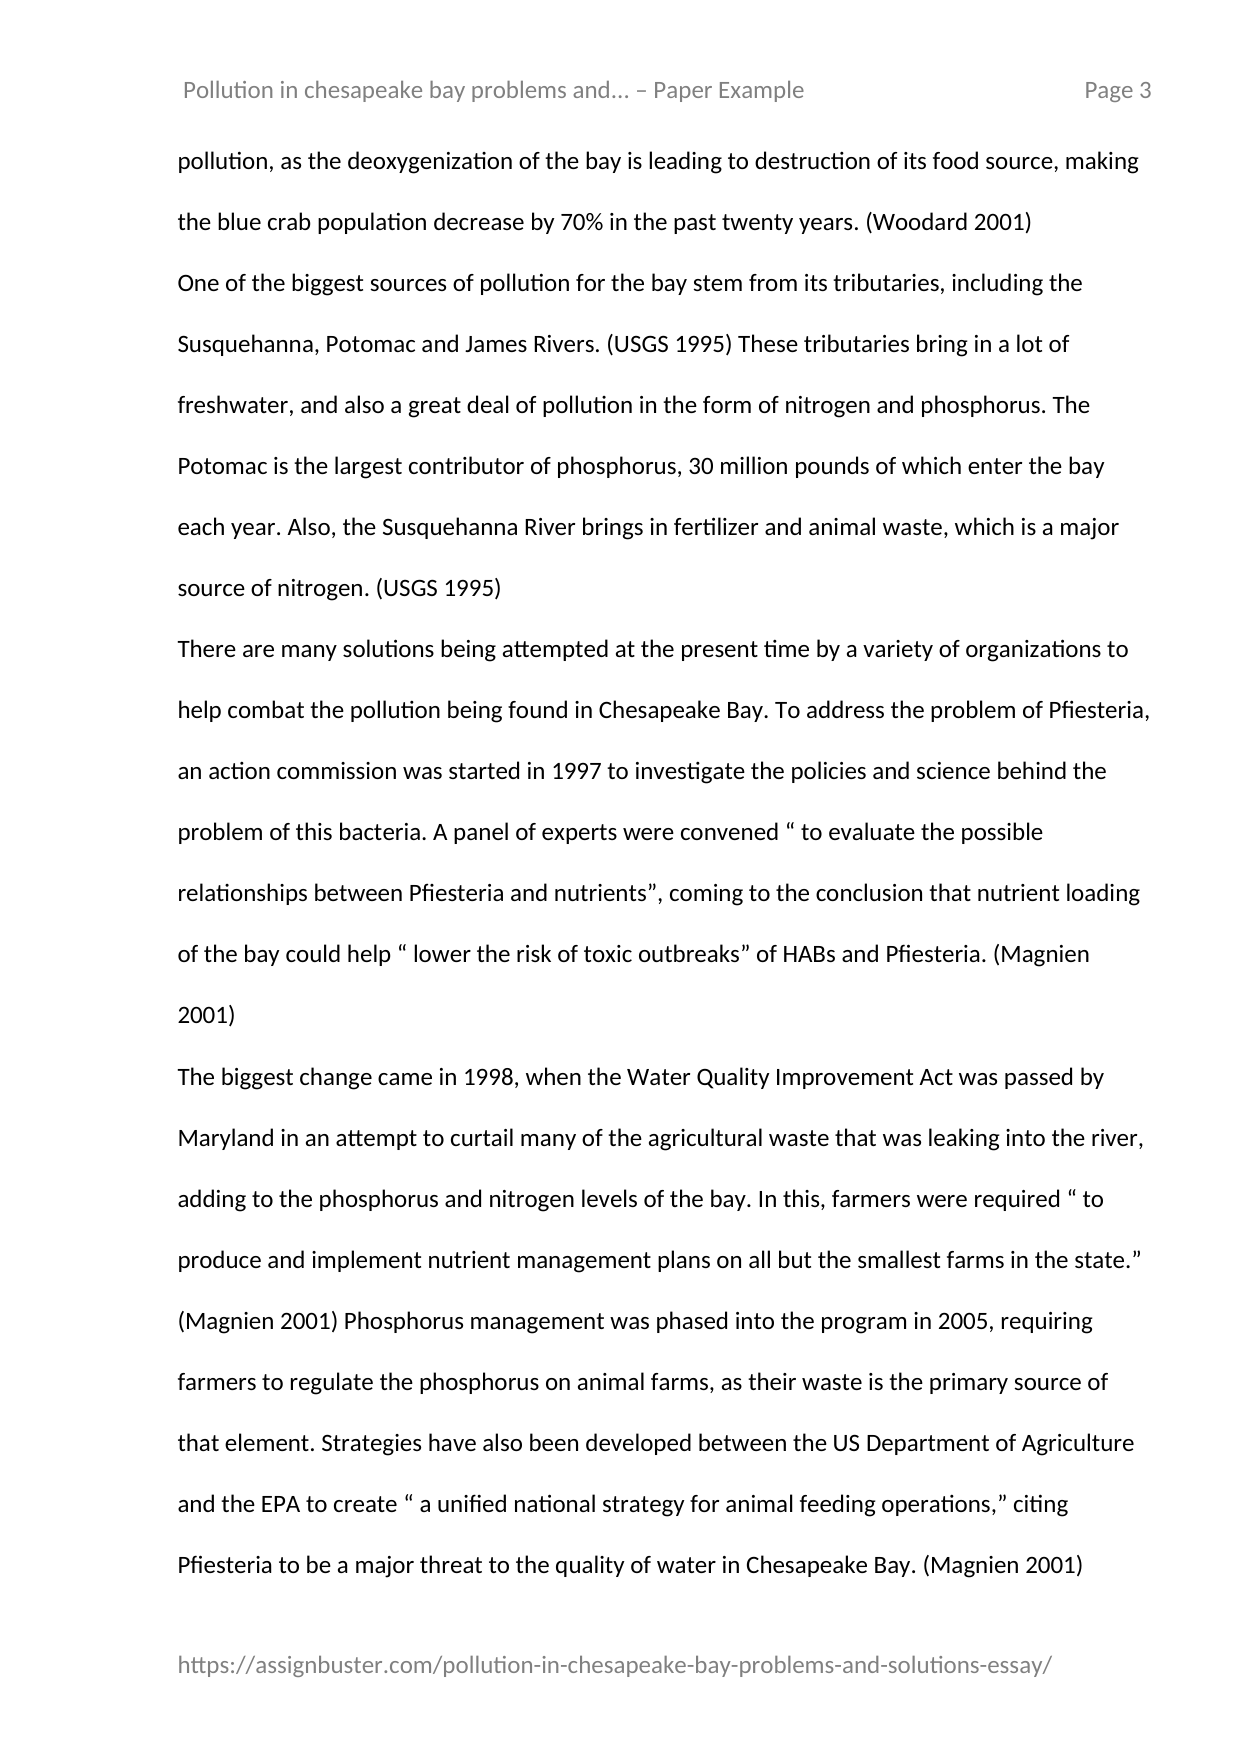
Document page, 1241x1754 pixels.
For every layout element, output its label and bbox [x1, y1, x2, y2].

text [177, 145, 1152, 1579]
